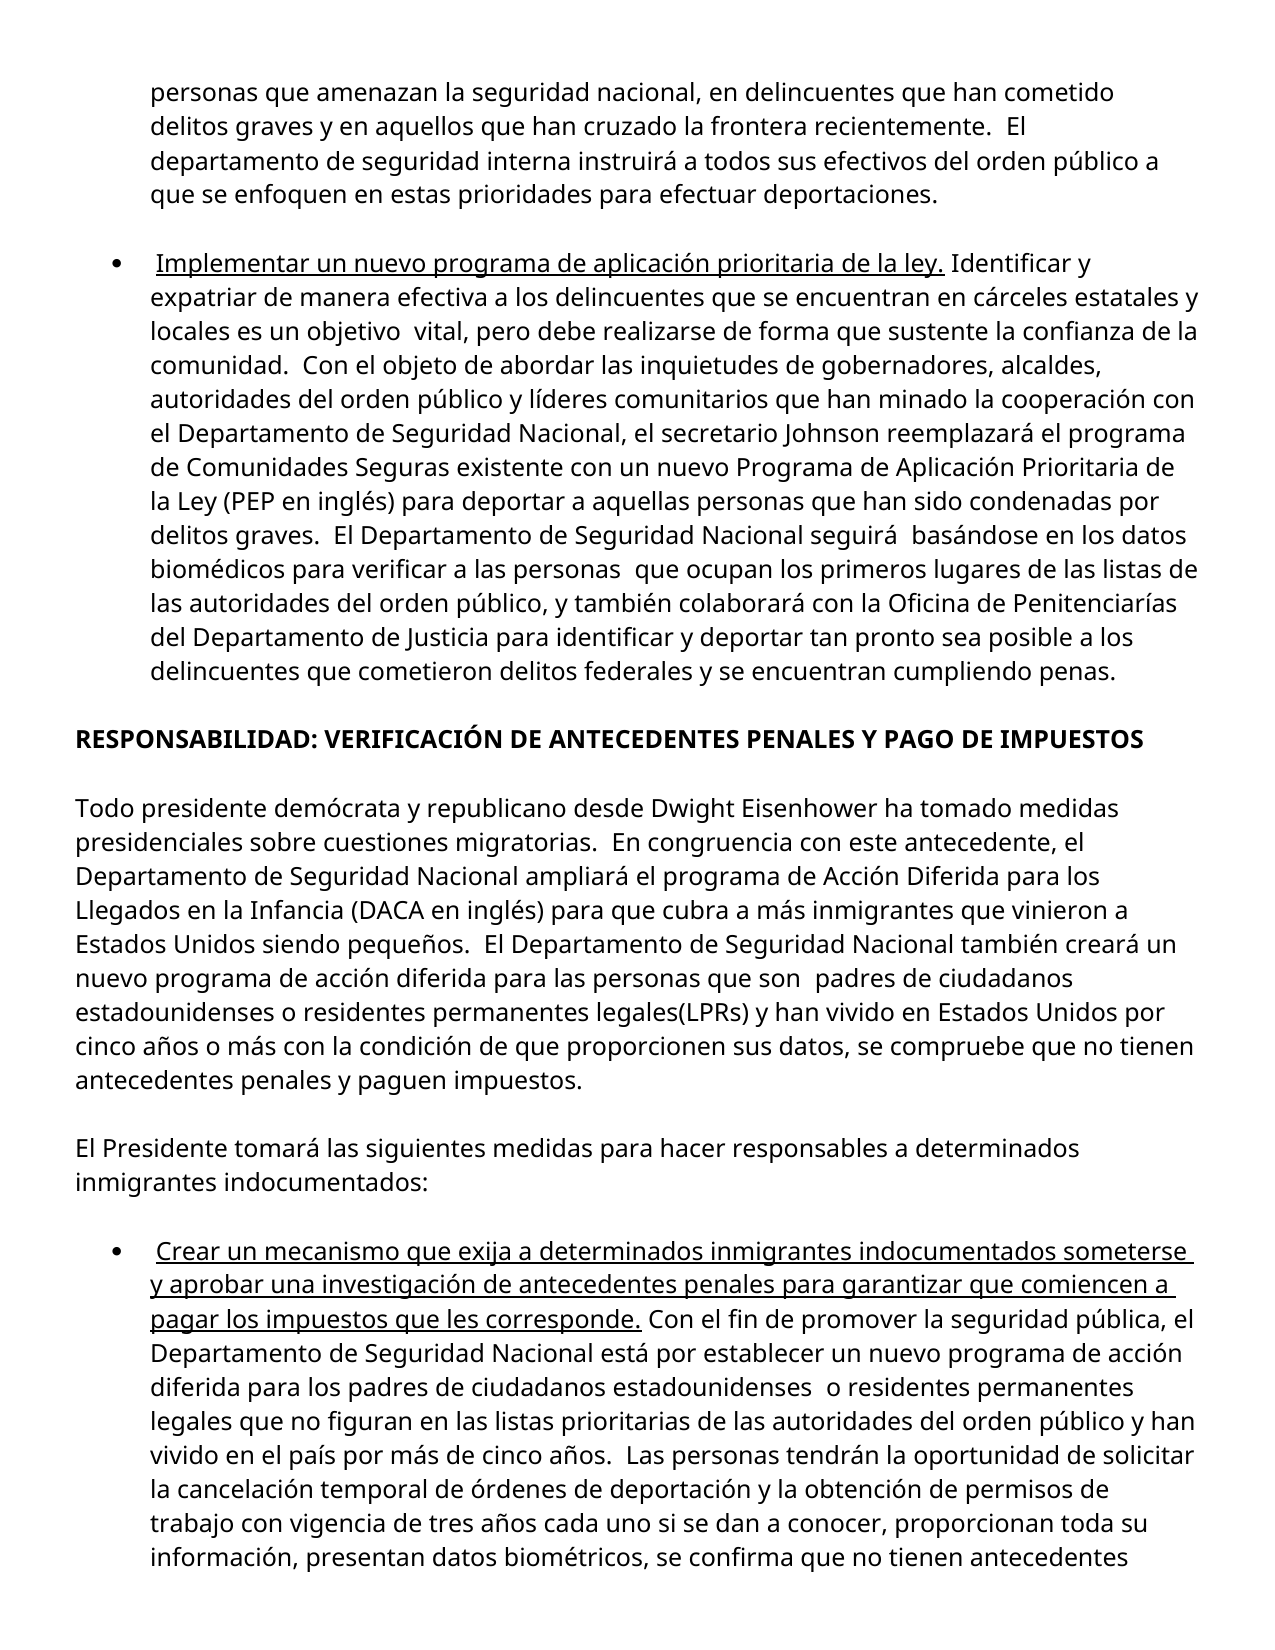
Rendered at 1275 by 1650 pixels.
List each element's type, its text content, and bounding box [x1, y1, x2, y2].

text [112, 75, 1200, 211]
text  Implementar un nuevo programa de aplicación prioritaria de la ley. Identificar y expatriar de manera efectiva a los delincuentes que se encuentran en cárceles estatales y locales es un objetivo vital, pero debe realizarse de forma que sustente la confianza de la comunidad. Con el objeto de abordar las inquietudes de gobernadores, alcaldes, autoridades del orden público y líderes comunitarios que han minado la cooperación con el Departamento de Seguridad Nacional, el secretario Johnson reemplazará el programa de Comunidades Seguras existente con un nuevo Programa de Aplicación Prioritaria de la Ley (PEP en inglés) para deportar a aquellas personas que han sido condenadas por delitos graves. El Departamento de Seguridad Nacional seguirá basándose en los datos biomédicos para verificar a las personas que ocupan los primeros lugares de las listas de las autoridades del orden público, y también colaborará con la Oficina de Penitenciarías del Departamento de Justicia para identificar y deportar tan pronto sea posible a los delincuentes que cometieron delitos federales y se encuentran cumpliendo penas. [112, 245, 1200, 688]
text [112, 1233, 1200, 1574]
text Todo presidente demócrata y republicano desde Dwight Eisenhower ha tomado medidas presidenciales sobre cuestiones migratorias. En congruencia con este antecedente, el Departamento de Seguridad Nacional ampliará el programa de Acción Diferida para los Llegados en la Infancia (DACA en inglés) para que cubra a más inmigrantes que vinieron a Estados Unidos siendo pequeños. El Departamento de Seguridad Nacional también creará un nuevo programa de acción diferida para las personas que son padres de ciudadanos estadounidenses o residentes permanentes legales(LPRs) y han vivido en Estados Unidos por cinco años o más con la condición de que proporcionen sus datos, se compruebe que no tienen antecedentes penales y paguen impuestos. [75, 790, 1200, 1097]
text Responsabilidad: verificación de antecedentes penales y pago de impuestos [75, 722, 1200, 756]
text El Presidente tomará las siguientes medidas para hacer responsables a determinados inmigrantes indocumentados: [75, 1131, 1200, 1199]
